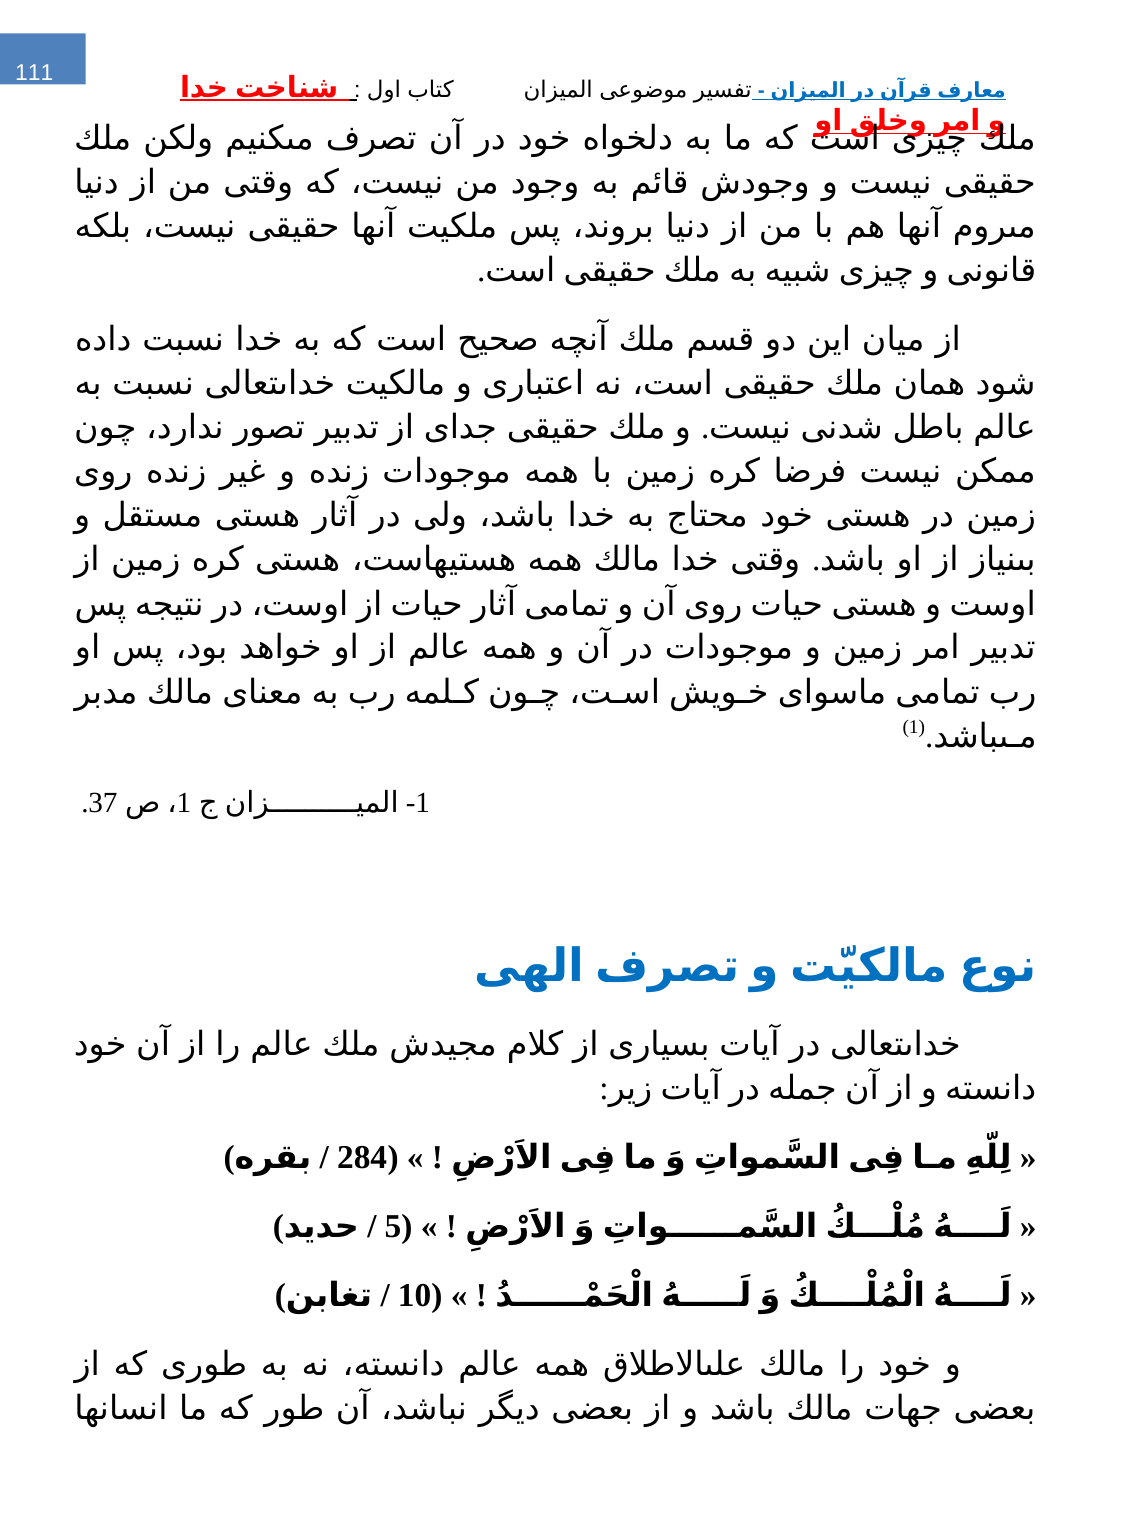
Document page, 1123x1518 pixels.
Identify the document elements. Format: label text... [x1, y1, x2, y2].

text از ميان اين دو قسم ملك آنچه صحيح است كه به خدا نسبت داده شود همان ملك حقيقى است، نه اعتبارى و مالكيت خداى‏تعالى نسبت به عالم باطل شدنى نيست. و ملك حقيقى جداى از تدبير تصور ندارد، چون ممكن نيست فرضا كره زمين با همه موجودات زنده و غير زنده روى زمين در هستى خود محتاج به خدا باشد، ولى در آثار هستى مستقل و بى‏نياز از او باشد. وقتى خدا مالك همه هستيهاست، هستى كره زمين از اوست و هستى حيات روى آن و تمامى آثار حيات از اوست، در نتيجه پس تدبير امر زمين و موجودات در آن و همه عالم از او خواهد بود، پس او رب تمامى ماسواى خـويش اسـت، چـون كـلمه رب به معناى مالك مدبر مـى‏باشد.(1) [74, 319, 1037, 754]
subtitle نوع مالكيّت و تصرف الهى [74, 938, 1037, 991]
text 1- الميــــــــــزان ج 1، ص 37. [74, 785, 1037, 818]
text « لَــــهُ مُلْـــكُ السَّمــــــواتِ وَ الاَرْضِ ! » (5 / حديد) [74, 1206, 1037, 1244]
text خداى‏تعالى در آيات بسيارى از كلام مجيدش ملك عالم را از آن خود دانسته و از آن جمله در آيات زير: [74, 1024, 1037, 1106]
text « لَــــهُ الْمُلْــــكُ وَ لَـــــهُ الْحَمْــــــدُ ! » (10 / تغابن) [74, 1275, 1037, 1313]
text « لِلّهِ مـا فِى السَّمواتِ وَ ما فِى الاَرْضِ ! » (284 / بقره) [74, 1137, 1037, 1175]
